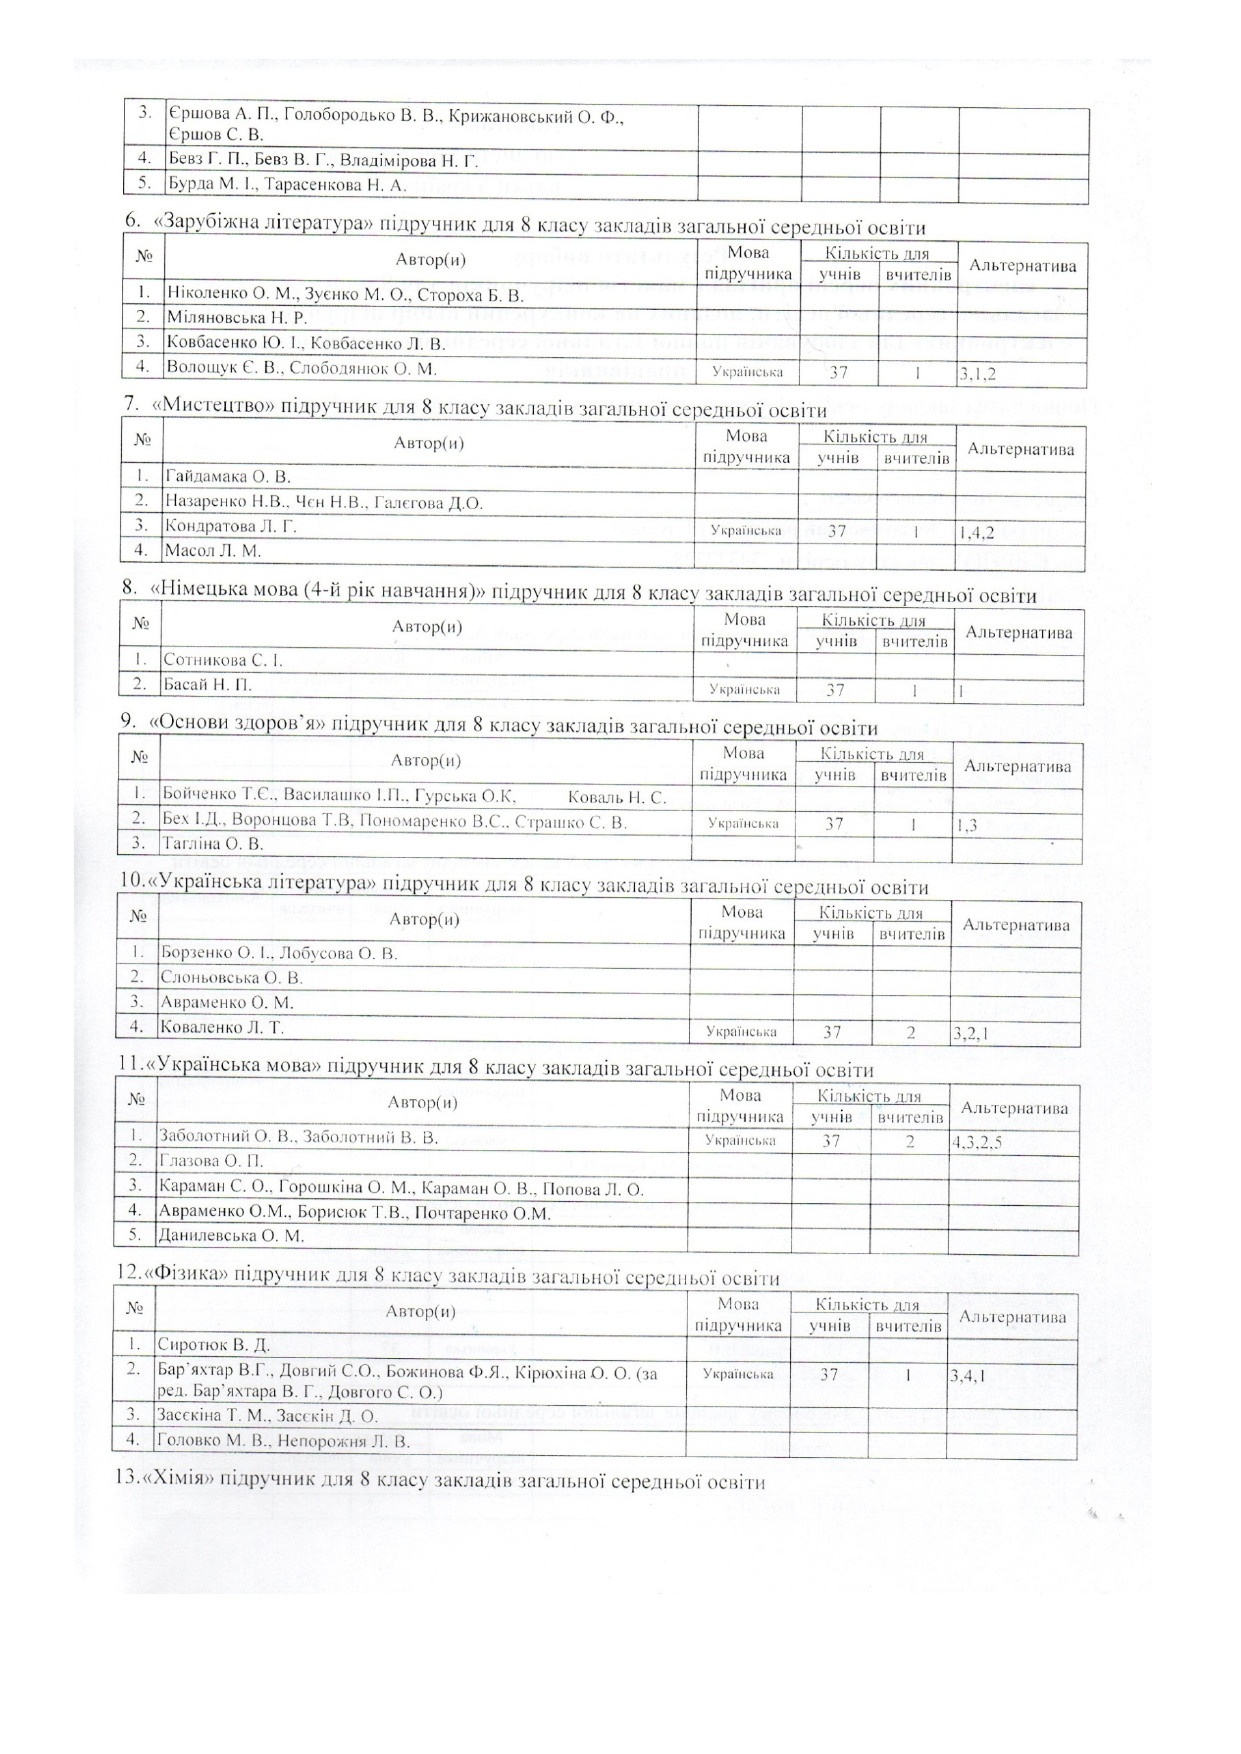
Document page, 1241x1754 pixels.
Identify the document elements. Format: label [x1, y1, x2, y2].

picture [73, 59, 1152, 1594]
